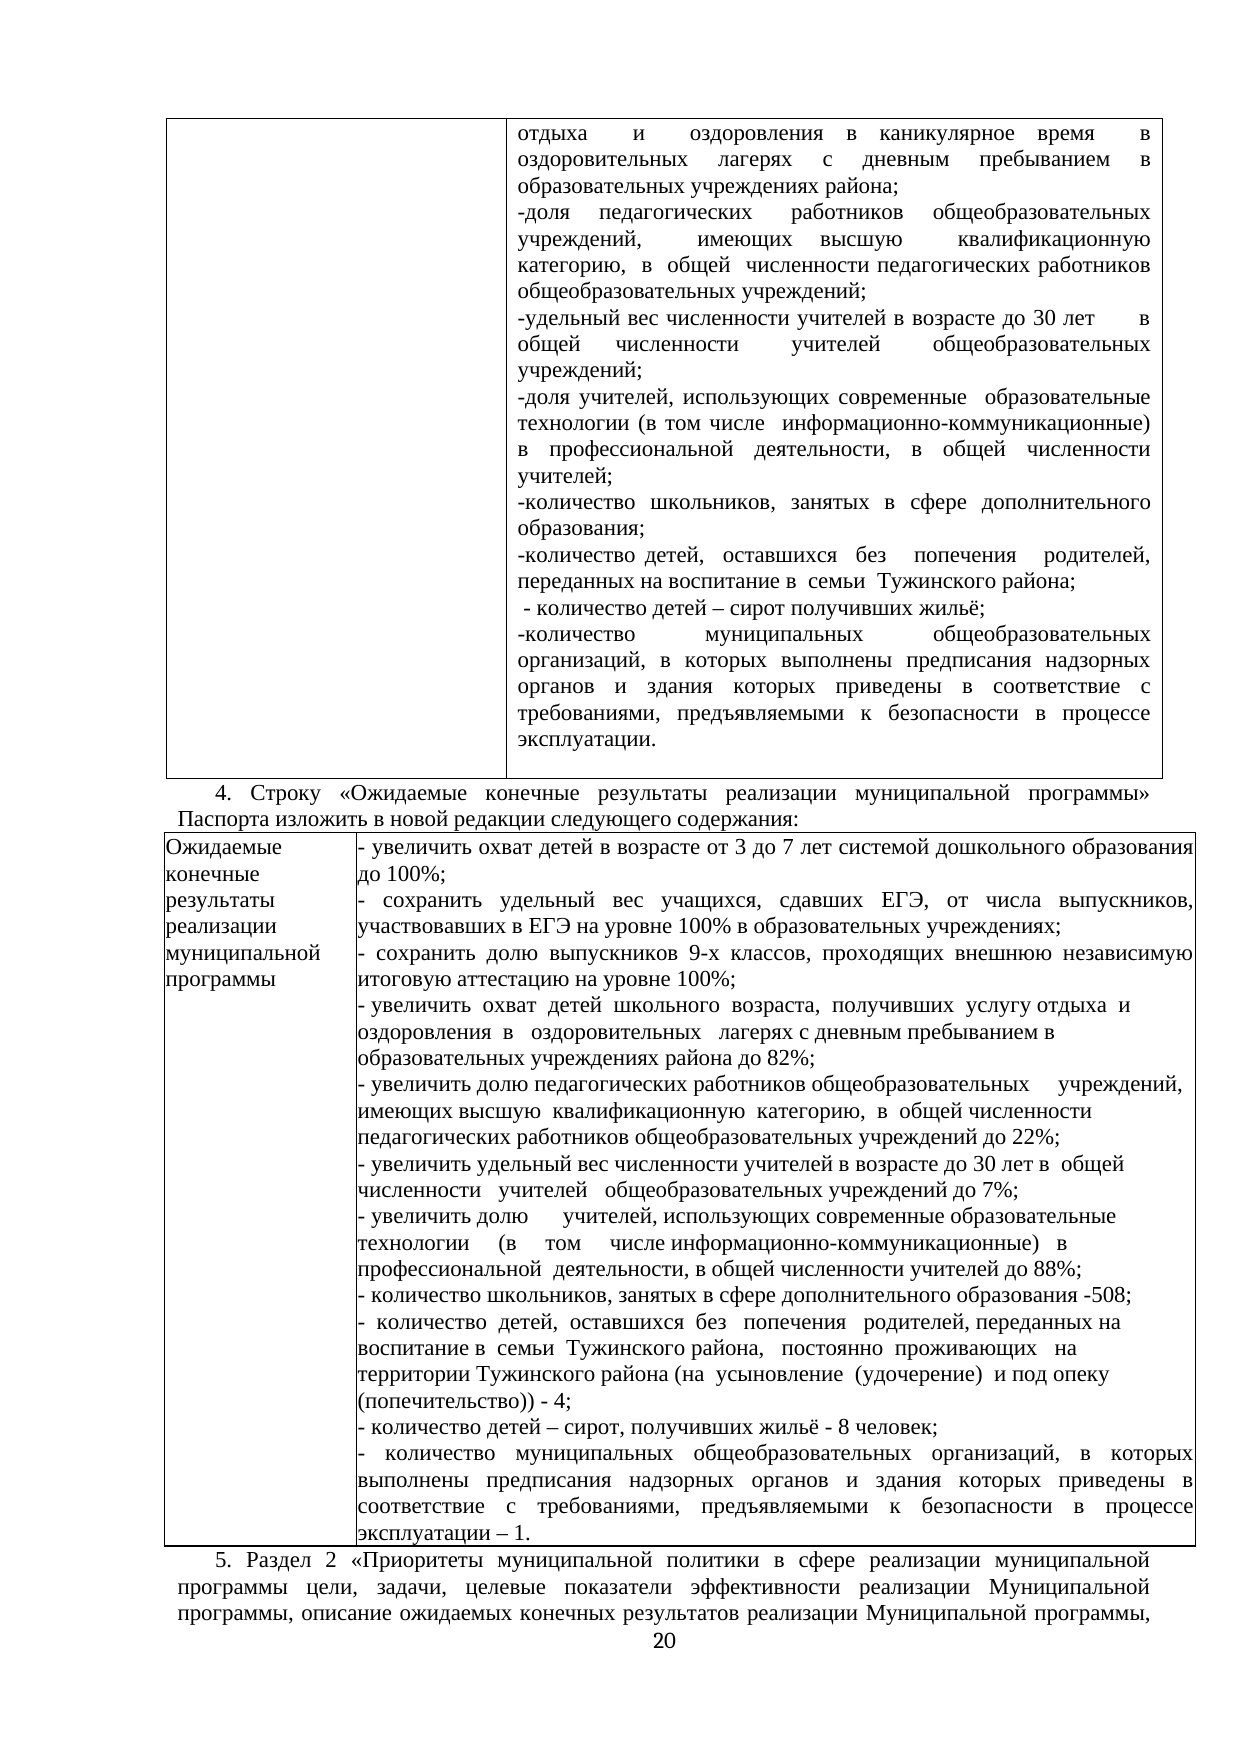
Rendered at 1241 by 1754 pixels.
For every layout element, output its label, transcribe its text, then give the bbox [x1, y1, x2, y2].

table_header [167, 119, 506, 778]
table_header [507, 119, 1162, 778]
text 4. Строку «Ожидаемые конечные результаты реализации муниципальной программы» Паспорта изложить в новой редакции следующего содержания: [177, 779, 1152, 832]
table_header Ожидаемые конечные результаты реализации муниципальной программы [165, 833, 356, 1545]
table_header - увеличить охват детей в возрасте от 3 до 7 лет системой дошкольного образования до 100%; - сохранить удельный вес учащихся, сдавших ЕГЭ, от числа выпускников, участвовавших в ЕГЭ на уровне 100% в образовательных учреждениях; - сохранить долю выпускников 9-х классов, проходящих внешнюю независимую итоговую аттестацию на уровне 100%; - увеличить охват детей школьного возраста, получивших услугу отдыха и оздоровления в оздоровительных лагерях с дневным пребыванием в образовательных учреждениях района до 82%; - увеличить долю педагогических работников общеобразовательных учреждений, имеющих высшую квалификационную категорию, в общей численности педагогических работников общеобразовательных учреждений до 22%; - увеличить удельный вес численности учителей в возрасте до 30 лет в общей численности учителей общеобразовательных учреждений до 7%; - увеличить долю учителей, использующих современные образовательные технологии (в том числе информационно-коммуникационные) в профессиональной деятельности, в общей численности учителей до 88%; - количество школьников, занятых в сфере дополнительного образования -508; - количество детей, оставшихся без попечения родителей, переданных на воспитание в семьи Тужинского района, постоянно проживающих на территории Тужинского района (на усыновление (удочерение) и под опеку (попечительство)) - 4; - количество детей – сирот, получивших жильё - 8 человек; - количество муниципальных общеобразовательных организаций, в которых выполнены предписания надзорных органов и здания которых приведены в соответствие с требованиями, предъявляемыми к безопасности в процессе эксплуатации – 1. [357, 833, 1195, 1545]
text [177, 1547, 1152, 1626]
